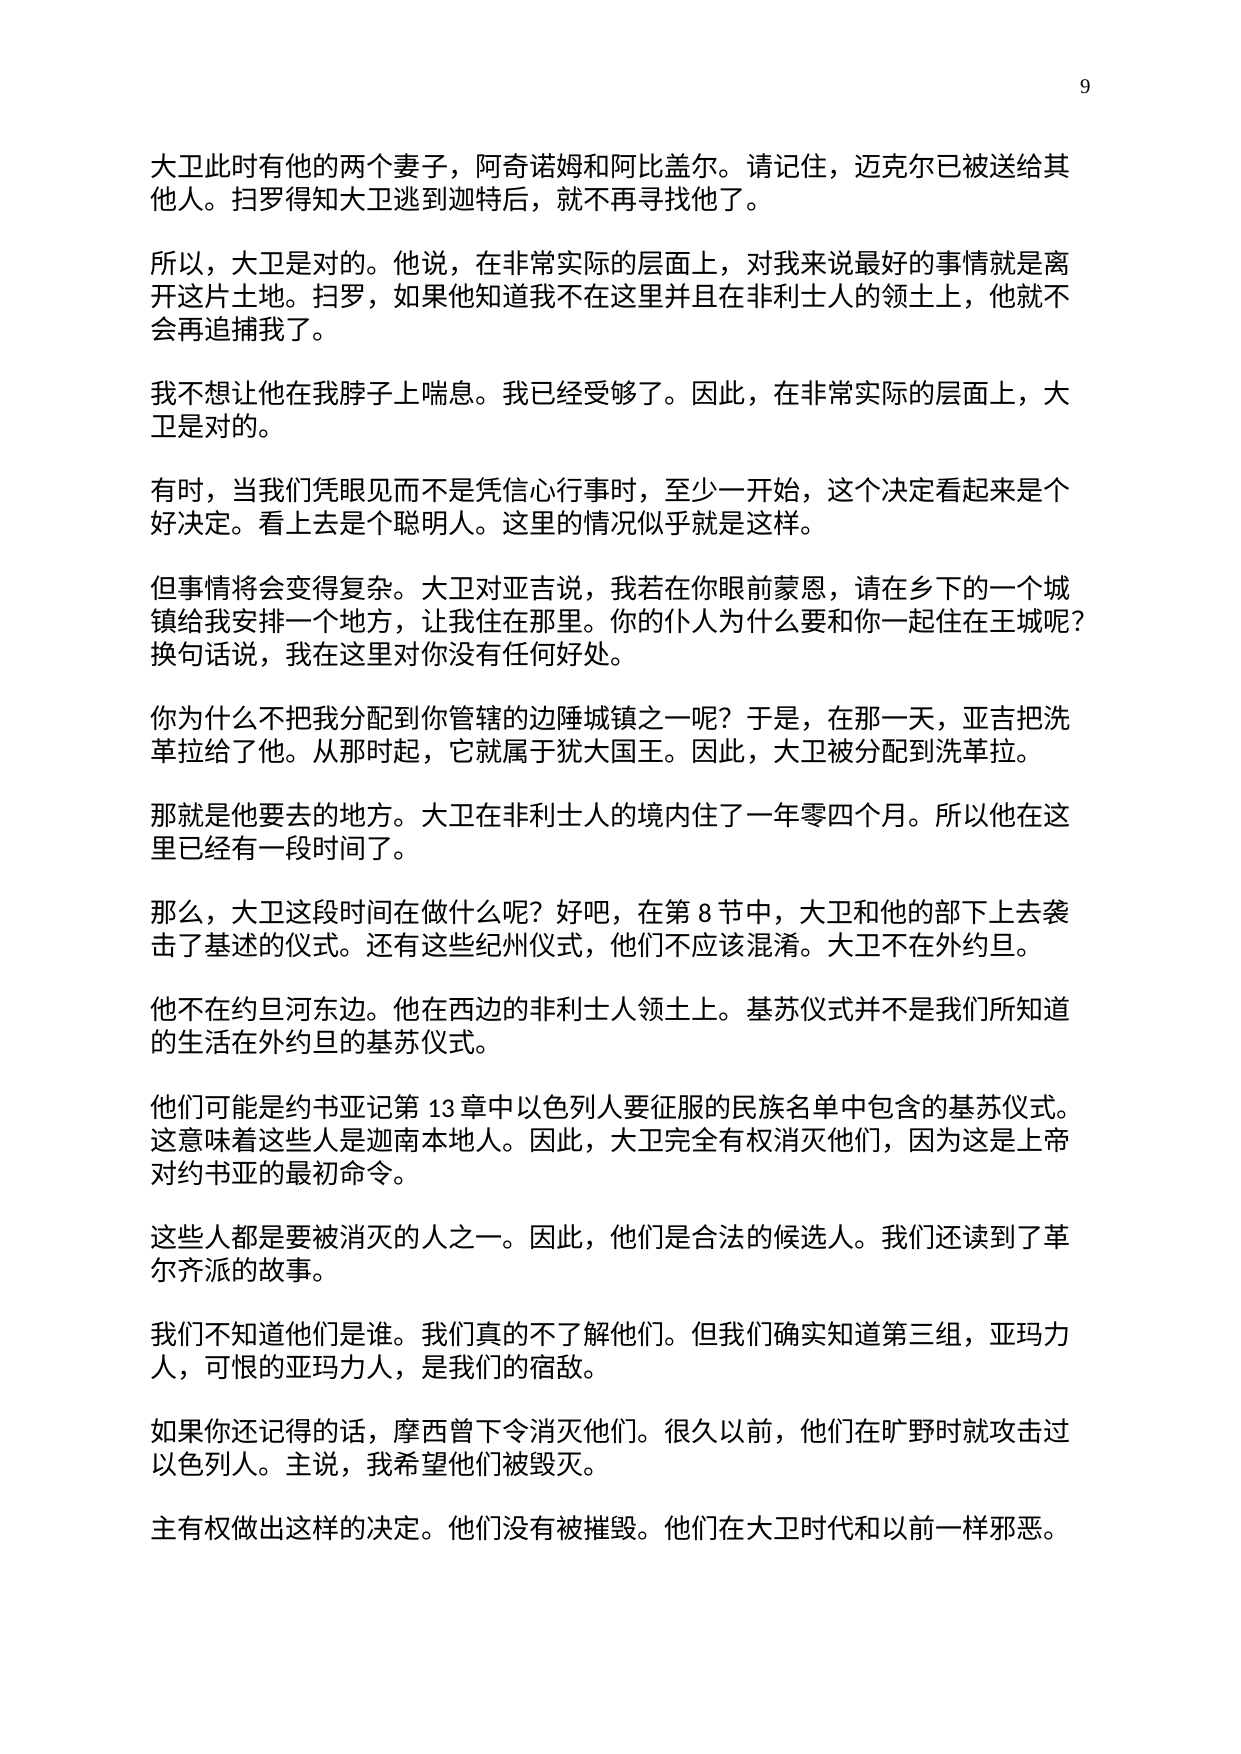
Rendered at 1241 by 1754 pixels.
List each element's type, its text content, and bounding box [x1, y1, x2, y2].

text 这些人都是要被消灭的人之一。因此，他们是合法的候选人。我们还读到了革尔齐派的故事。 [150, 1221, 1090, 1287]
text 但事情将会变得复杂。大卫对亚吉说，我若在你眼前蒙恩，请在乡下的一个城镇给我安排一个地方，让我住在那里。你的仆人为什么要和你一起住在王城呢？换句话说，我在这里对你没有任何好处。 [150, 572, 1090, 671]
text 那么，大卫这段时间在做什么呢？好吧，在第 8 节中，大卫和他的部下上去袭击了基述的仪式。还有这些纪州仪式，他们不应该混淆。大卫不在外约旦。 [150, 896, 1090, 962]
text 他们可能是约书亚记第 13 章中以色列人要征服的民族名单中包含的基苏仪式。这意味着这些人是迦南本地人。因此，大卫完全有权消灭他们，因为这是上帝对约书亚的最初命令。 [150, 1091, 1090, 1190]
text 我们不知道他们是谁。我们真的不了解他们。但我们确实知道第三组，亚玛力人，可恨的亚玛力人，是我们的宿敌。 [150, 1318, 1090, 1384]
text 大卫此时有他的两个妻子，阿奇诺姆和阿比盖尔。请记住，迈克尔已被送给其他人。扫罗得知大卫逃到迦特后，就不再寻找他了。 [150, 150, 1090, 216]
text 如果你还记得的话，摩西曾下令消灭他们。很久以前，他们在旷野时就攻击过以色列人。主说，我希望他们被毁灭。 [150, 1415, 1090, 1481]
text 我不想让他在我脖子上喘息。我已经受够了。因此，在非常实际的层面上，大卫是对的。 [150, 377, 1090, 443]
text 你为什么不把我分配到你管辖的边陲城镇之一呢？于是，在那一天，亚吉把洗革拉给了他。从那时起，它就属于犹大国王。因此，大卫被分配到洗革拉。 [150, 702, 1090, 768]
text 主有权做出这样的决定。他们没有被摧毁。他们在大卫时代和以前一样邪恶。 [150, 1512, 1090, 1546]
text 有时，当我们凭眼见而不是凭信心行事时，至少一开始，这个决定看起来是个好决定。看上去是个聪明人。这里的情况似乎就是这样。 [150, 474, 1090, 541]
text 所以，大卫是对的。他说，在非常实际的层面上，对我来说最好的事情就是离开这片土地。扫罗，如果他知道我不在这里并且在非利士人的领土上，他就不会再追捕我了。 [150, 247, 1090, 346]
text 那就是他要去的地方。大卫在非利士人的境内住了一年零四个月。所以他在这里已经有一段时间了。 [150, 799, 1090, 865]
text 他不在约旦河东边。他在西边的非利士人领土上。基苏仪式并不是我们所知道的生活在外约旦的基苏仪式。 [150, 993, 1090, 1059]
